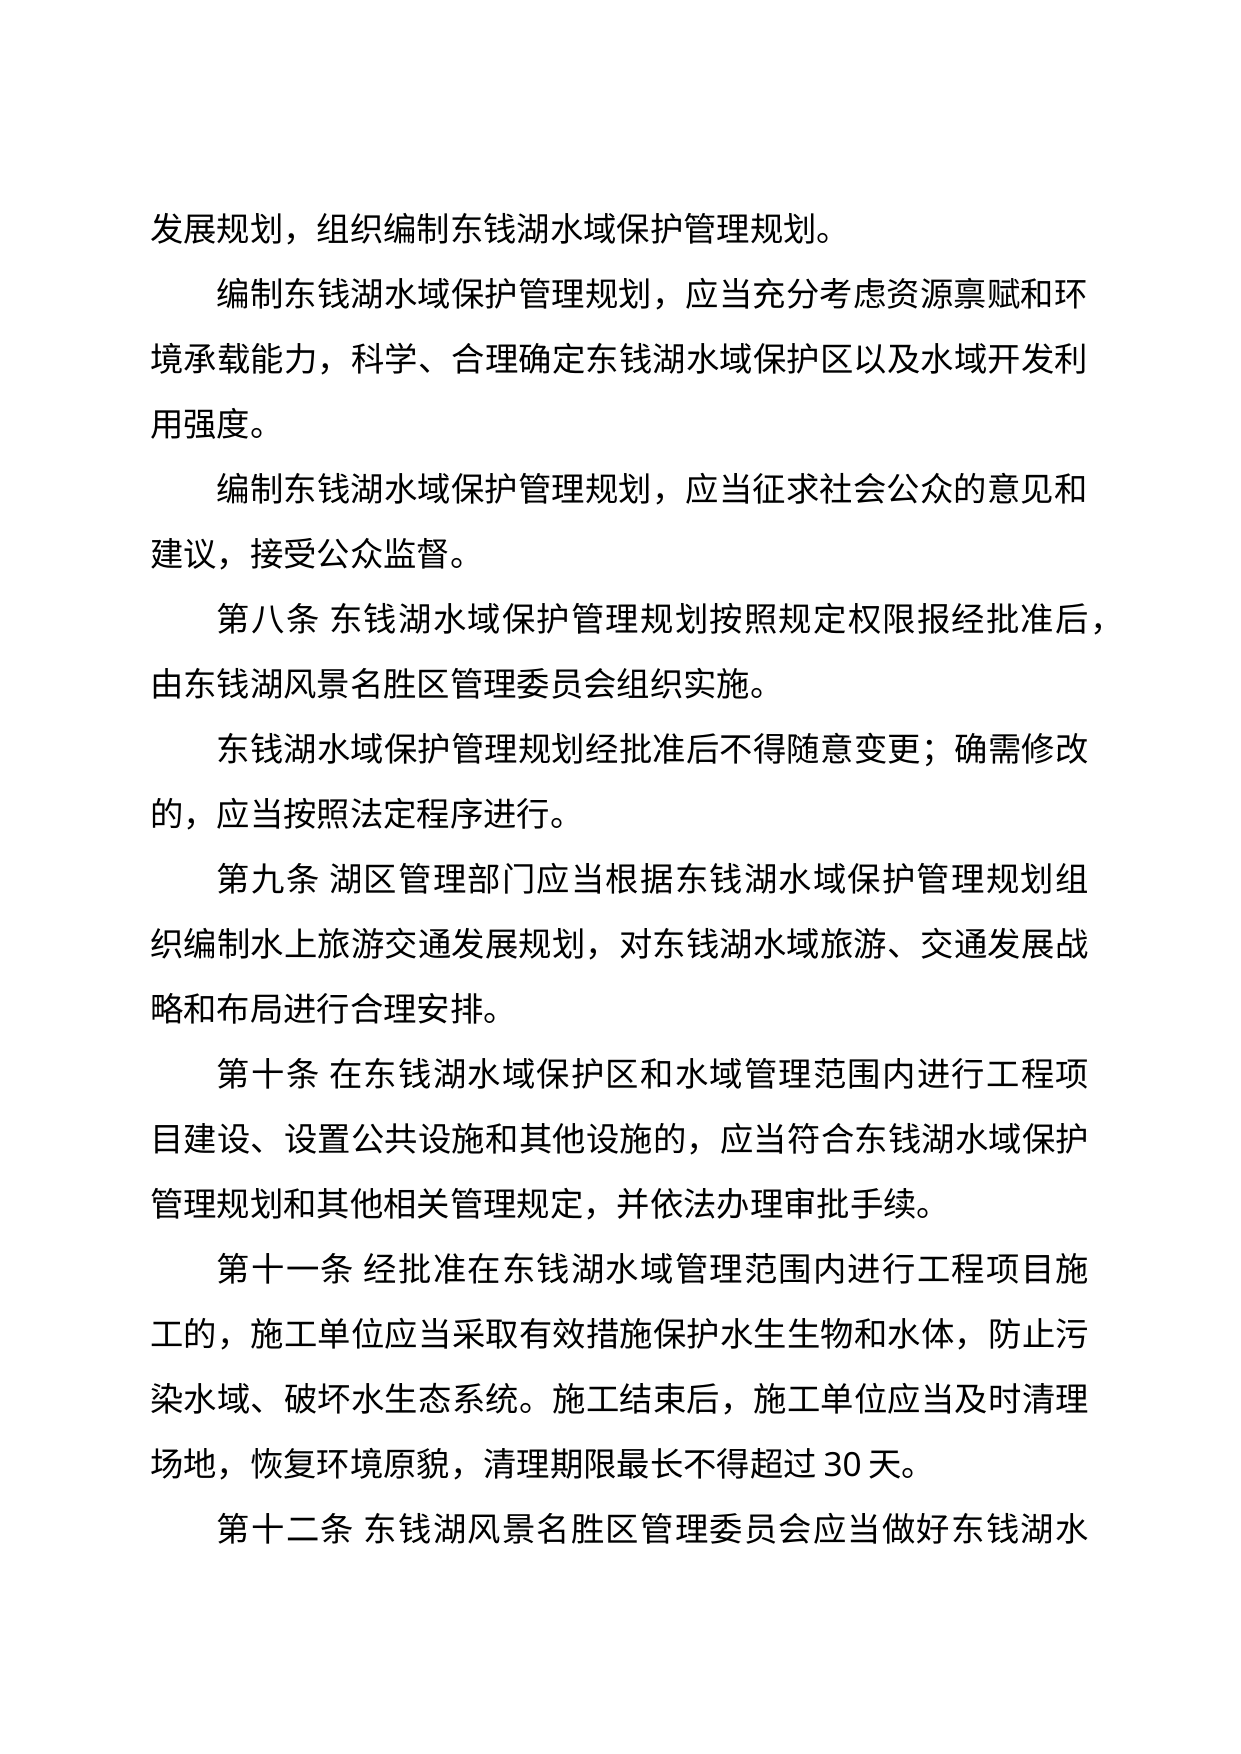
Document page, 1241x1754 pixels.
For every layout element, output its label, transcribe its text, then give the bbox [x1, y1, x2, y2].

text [150, 194, 1090, 259]
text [150, 1494, 1090, 1559]
text 东钱湖水域保护管理规划经批准后不得随意变更；确需修改的，应当按照法定程序进行。 [150, 714, 1090, 844]
text 编制东钱湖水域保护管理规划，应当征求社会公众的意见和建议，接受公众监督。 [150, 454, 1090, 584]
text 第八条 东钱湖水域保护管理规划按照规定权限报经批准后，由东钱湖风景名胜区管理委员会组织实施。 [150, 584, 1090, 714]
text 第九条 湖区管理部门应当根据东钱湖水域保护管理规划组织编制水上旅游交通发展规划，对东钱湖水域旅游、交通发展战略和布局进行合理安排。 [150, 844, 1090, 1039]
text 第十条 在东钱湖水域保护区和水域管理范围内进行工程项目建设、设置公共设施和其他设施的，应当符合东钱湖水域保护管理规划和其他相关管理规定，并依法办理审批手续。 [150, 1039, 1090, 1234]
text 编制东钱湖水域保护管理规划，应当充分考虑资源禀赋和环境承载能力，科学、合理确定东钱湖水域保护区以及水域开发利用强度。 [150, 259, 1090, 454]
text 第十一条 经批准在东钱湖水域管理范围内进行工程项目施工的，施工单位应当采取有效措施保护水生生物和水体，防止污染水域、破坏水生态系统。施工结束后，施工单位应当及时清理场地，恢复环境原貌，清理期限最长不得超过30天。 [150, 1234, 1090, 1494]
